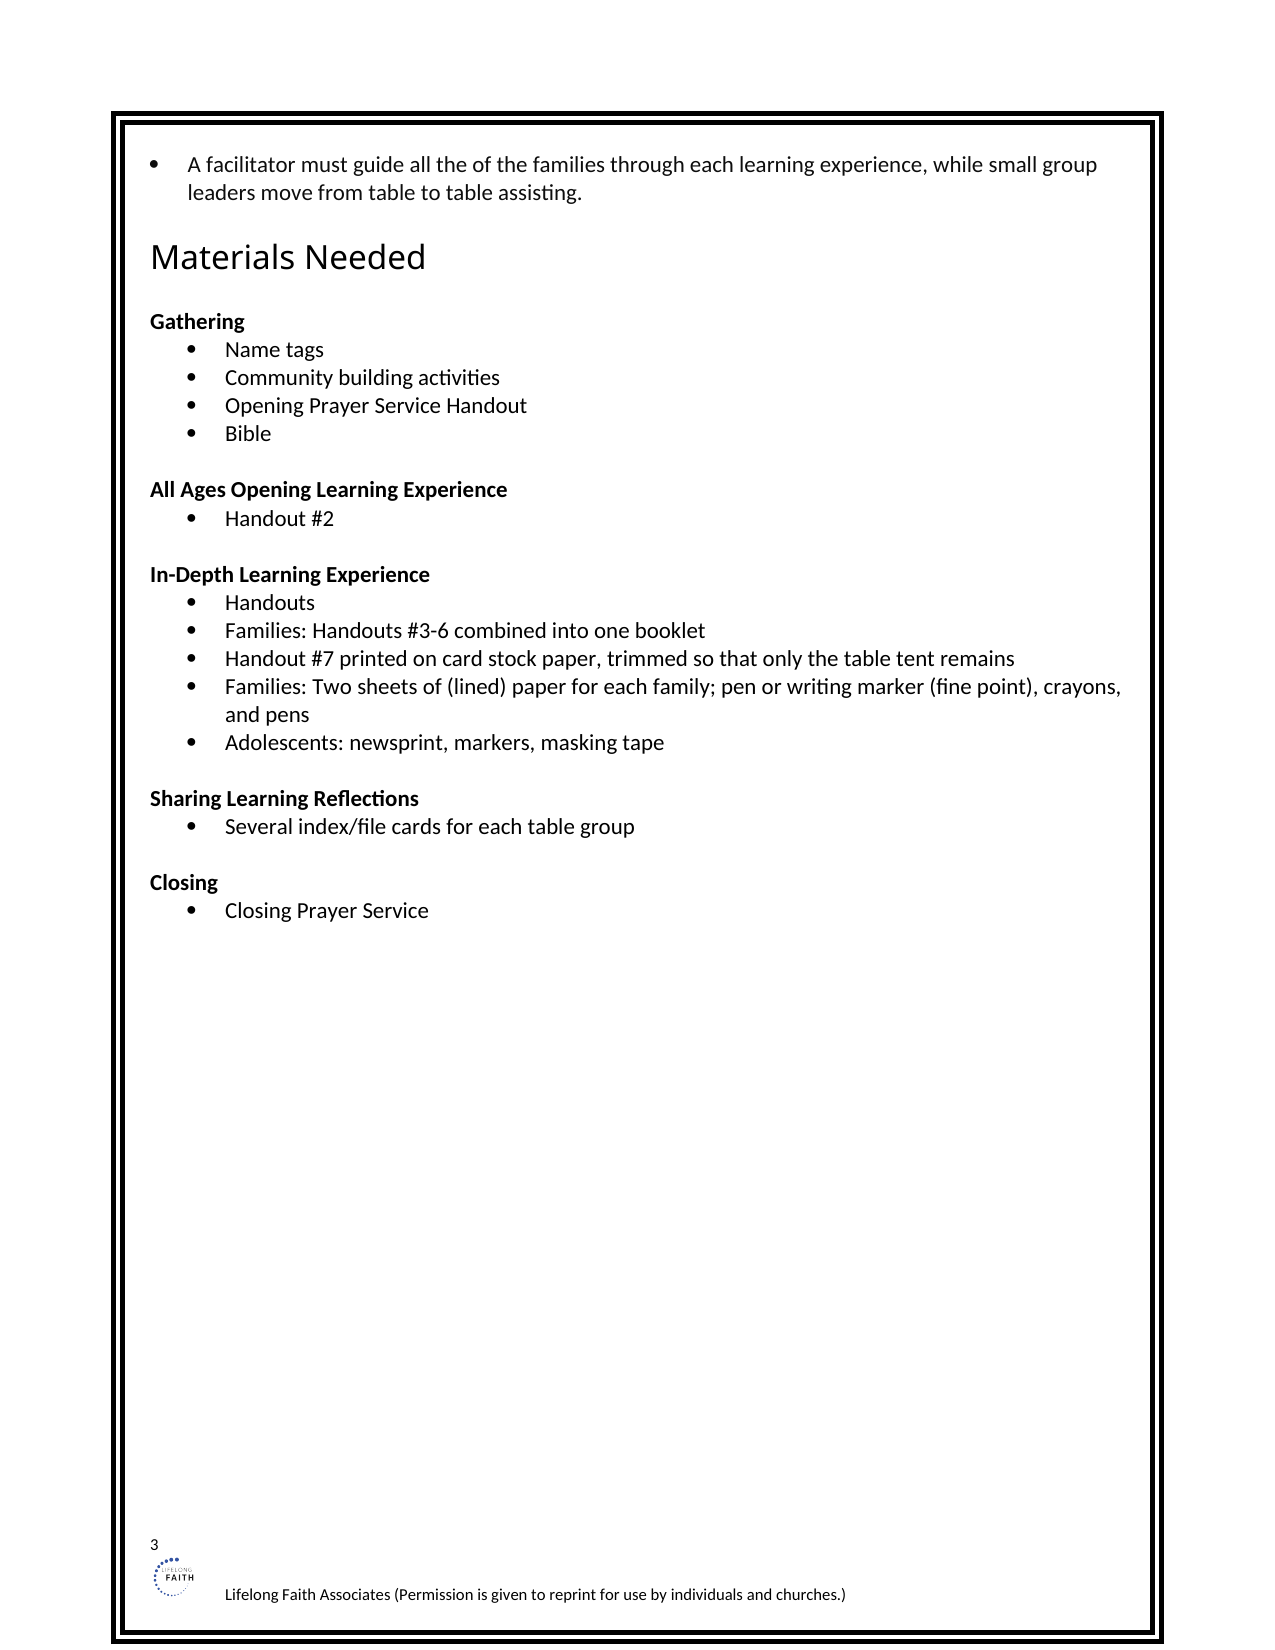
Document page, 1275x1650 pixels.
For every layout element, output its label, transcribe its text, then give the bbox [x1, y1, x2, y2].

list Opening Prayer Service Handout [187, 392, 1125, 419]
list Name tags [187, 336, 1125, 363]
list Families: Handouts #3-6 combined into one booklet [187, 616, 1125, 644]
list Bible [187, 419, 1125, 448]
list Handouts [187, 588, 1125, 616]
list Community building activities [187, 363, 1125, 392]
text Sharing Learning Reflections [150, 784, 1125, 812]
subtitle Materials Needed [150, 234, 1125, 279]
text Gathering [150, 307, 1125, 336]
picture [150, 1554, 197, 1601]
text In-Depth Learning Experience [150, 560, 1125, 588]
list Closing Prayer Service [187, 896, 1125, 924]
list Handout #2 [187, 504, 1125, 532]
list Handout #7 printed on card stock paper, trimmed so that only the table tent remains [187, 644, 1125, 672]
list Adolescents: newsprint, markers, masking tape [187, 728, 1125, 756]
list Several index/file cards for each table group [187, 812, 1125, 840]
list A facilitator must guide all the of the families through each learning experience, while small group leaders move from table to table assisting. [150, 150, 1125, 206]
list Families: Two sheets of (lined) paper for each family; pen or writing marker (fine point), crayons, and pens [187, 672, 1125, 728]
text All Ages Opening Learning Experience [150, 476, 1125, 504]
text Closing [150, 868, 1125, 896]
